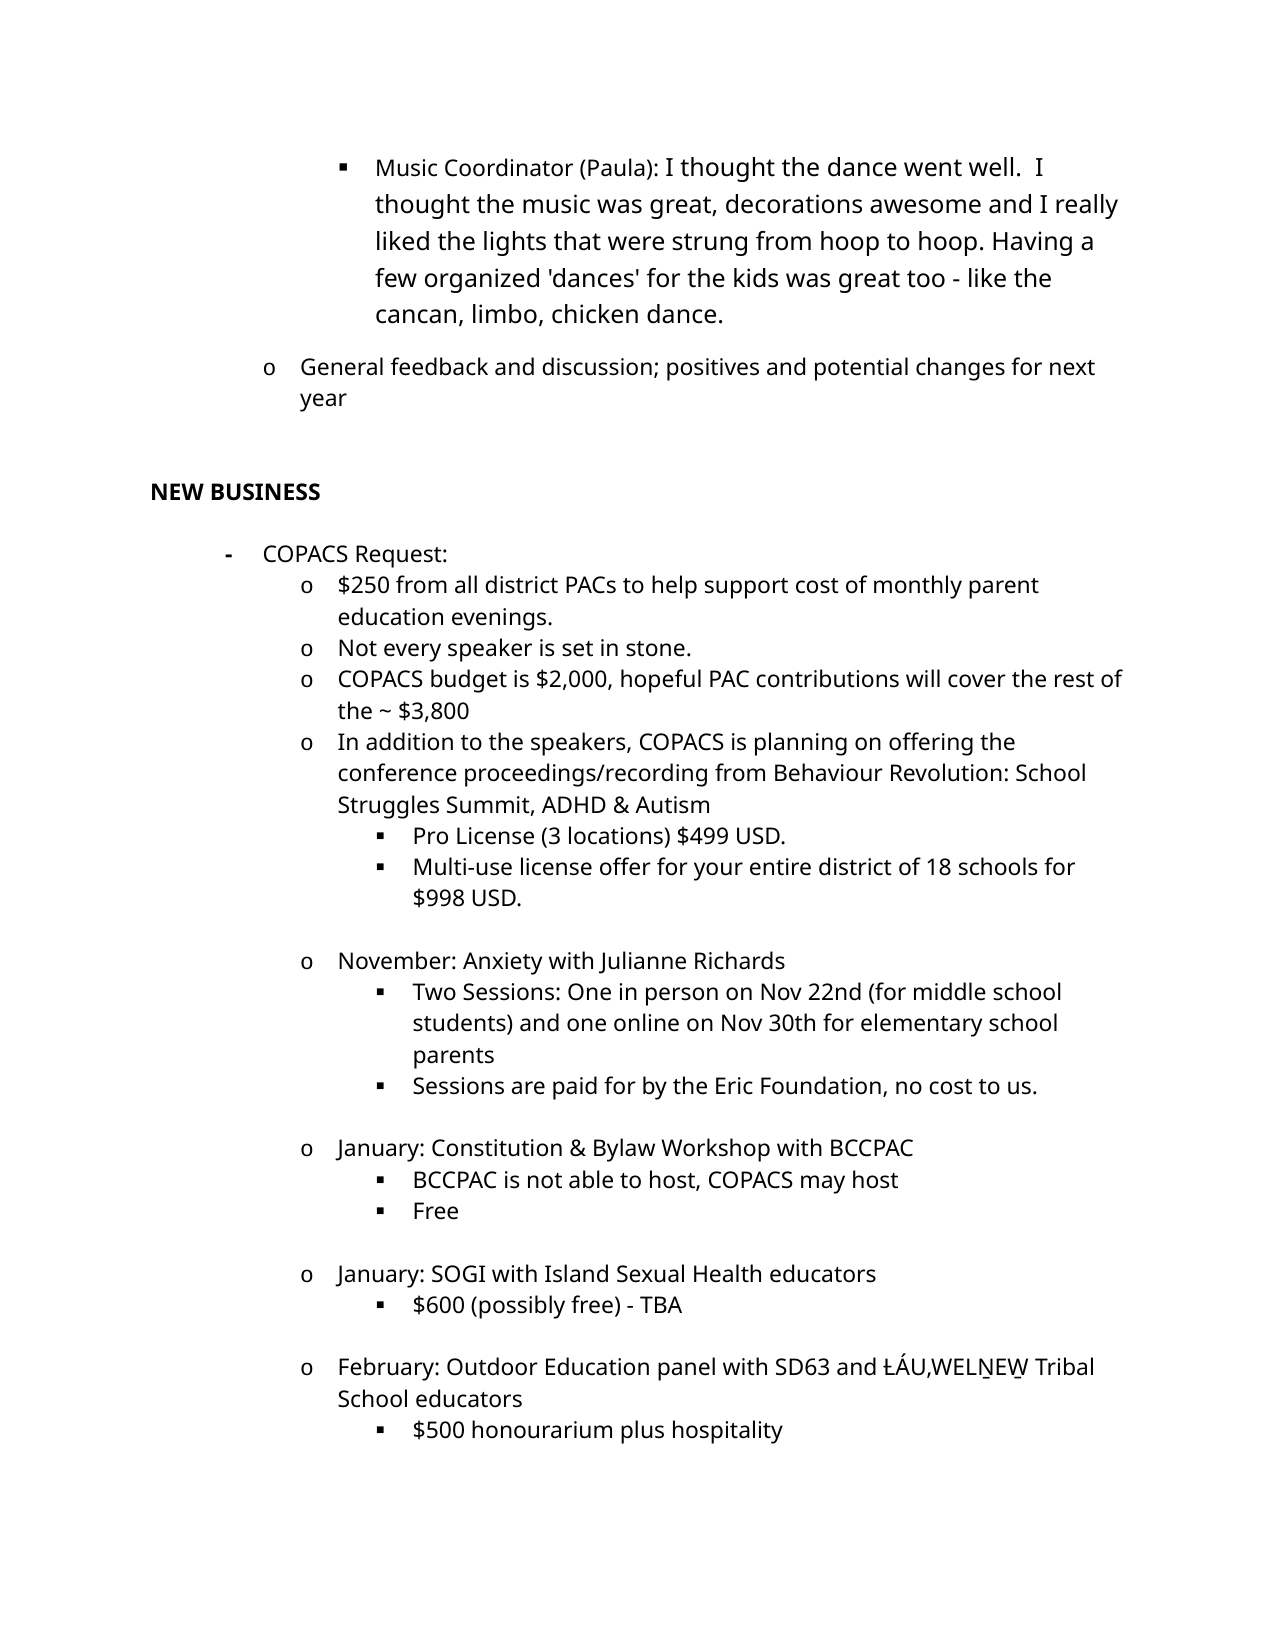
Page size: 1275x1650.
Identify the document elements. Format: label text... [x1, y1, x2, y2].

list January: Constitution & Bylaw Workshop with BCCPAC [300, 1132, 1125, 1164]
list $500 honourarium plus hospitality [375, 1414, 1125, 1445]
list January: SOGI with Island Sexual Health educators [300, 1257, 1125, 1289]
list Two Sessions: One in person on Nov 22nd (for middle school students) and one online on Nov 30th for elementary school parents [375, 976, 1125, 1070]
list $600 (possibly free) - TBA [375, 1289, 1125, 1320]
list BCCPAC is not able to host, COPACS may host [375, 1164, 1125, 1195]
list Not every speaker is set in stone. [300, 632, 1125, 663]
list Pro License (3 locations) $499 USD. [375, 820, 1125, 851]
list February: Outdoor Education panel with SD63 and ȽÁU,WELṈEW̱ Tribal School educators [300, 1351, 1125, 1414]
list Sessions are paid for by the Eric Foundation, no cost to us. [375, 1070, 1125, 1101]
list COPACS Request: [225, 538, 1125, 569]
list Multi-use license offer for your entire district of 18 schools for $998 USD. [375, 851, 1125, 913]
list November: Anxiety with Julianne Richards [300, 945, 1125, 976]
list COPACS budget is $2,000, hopeful PAC contributions will cover the rest of the ~ $3,800 [300, 663, 1125, 726]
list In addition to the speakers, COPACS is planning on offering the conference proceedings/recording from Behaviour Revolution: School Struggles Summit, ADHD & Autism [300, 726, 1125, 820]
list Free [375, 1195, 1125, 1226]
list General feedback and discussion; positives and potential changes for next year [262, 351, 1125, 413]
list $250 from all district PACs to help support cost of monthly parent education evenings. [300, 569, 1125, 632]
list Music Coordinator (Paula): I thought the dance went well. I thought the music was great, decorations awesome and I really liked the lights that were strung from hoop to hoop. Having a few organized 'dances' for the kids was great too - like the cancan, limbo, chicken dance. [337, 150, 1125, 331]
text NEW BUSINESS [150, 476, 1125, 507]
